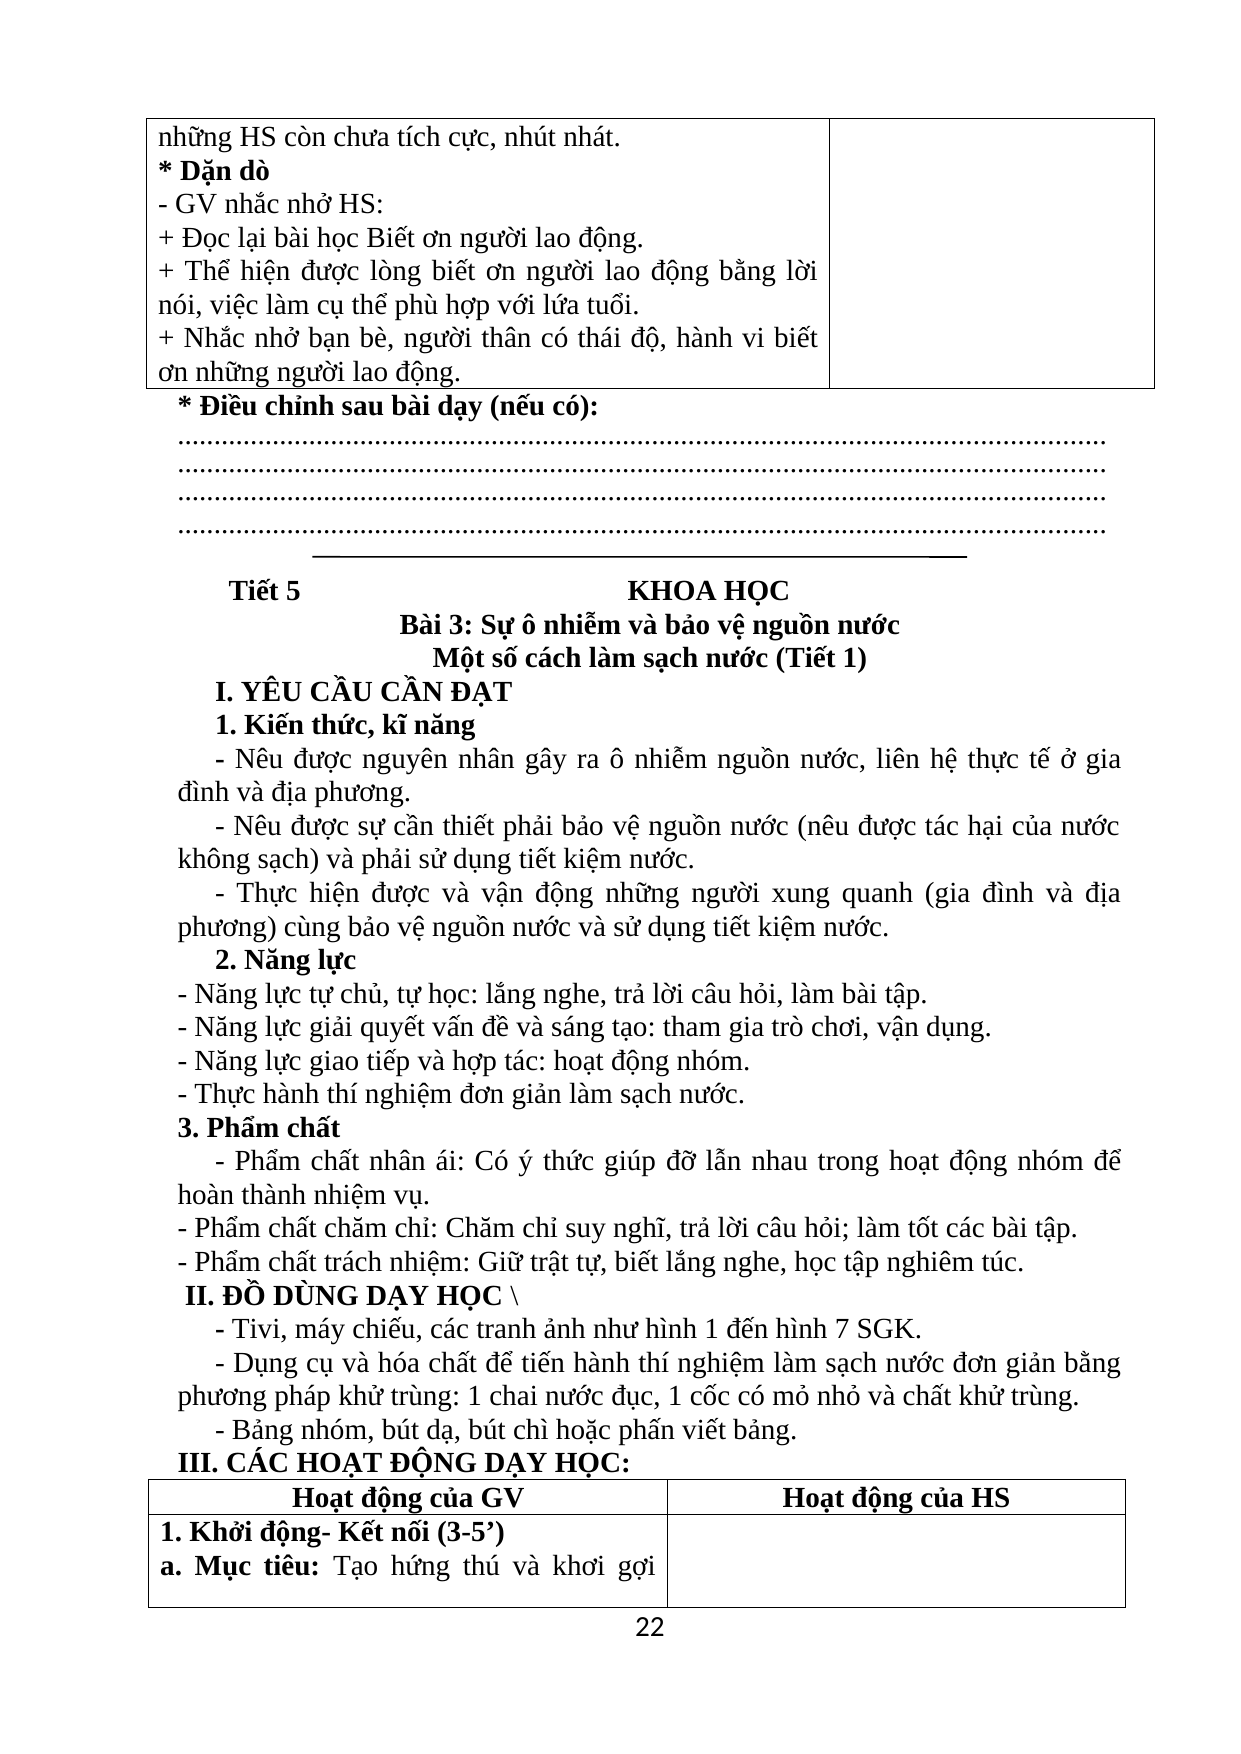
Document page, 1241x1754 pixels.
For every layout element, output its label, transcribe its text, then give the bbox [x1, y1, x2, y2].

text 2. Năng lực [177, 942, 1122, 976]
text I. YÊU CẦU CẦN ĐẠT [177, 674, 1122, 707]
subtitle Tiết 5 KHOA HỌC [177, 573, 1122, 607]
text II. ĐỒ DÙNG DẠY HỌC \ [177, 1278, 1122, 1311]
text III. CÁC HOẠT ĐỘNG DẠY HỌC: [177, 1445, 1122, 1479]
table_header Hoạt động của GV [149, 1480, 667, 1513]
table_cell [147, 119, 829, 387]
subtitle Bài 3: Sự ô nhiễm và bảo vệ nguồn nước [177, 607, 1122, 640]
text - Phẩm chất chăm chỉ: Chăm chỉ suy nghĩ, trả lời câu hỏi; làm tốt các bài tập. [177, 1211, 1122, 1244]
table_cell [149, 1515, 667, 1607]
subtitle Một số cách làm sạch nước (Tiết 1) [177, 640, 1122, 674]
text - Năng lực giao tiếp và hợp tác: hoạt động nhóm. [177, 1043, 1122, 1076]
text - Nêu được nguyên nhân gây ra ô nhiễm nguồn nước, liên hệ thực tế ở gia đình và địa phương. [177, 741, 1122, 808]
text - Thực hiện được và vận động những người xung quanh (gia đình và địa phương) cùng bảo vệ nguồn nước và sử dụng tiết kiệm nước. [177, 875, 1122, 942]
text - Phẩm chất trách nhiệm: Giữ trật tự, biết lắng nghe, học tập nghiêm túc. [177, 1244, 1122, 1278]
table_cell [668, 1515, 1125, 1607]
text - Năng lực giải quyết vấn đề và sáng tạo: tham gia trò chơi, vận dụng. [177, 1009, 1122, 1043]
text - Nêu được sự cần thiết phải bảo vệ nguồn nước (nêu được tác hại của nước không sạch) và phải sử dụng tiết kiệm nước. [177, 808, 1122, 875]
text 1. Kiến thức, kĩ năng [177, 707, 1122, 741]
table_header Hoạt động của HS [668, 1480, 1125, 1513]
text - Dụng cụ và hóa chất để tiến hành thí nghiệm làm sạch nước đơn giản bằng phương pháp khử trùng: 1 chai nước đục, 1 cốc có mỏ nhỏ và chất khử trùng. [177, 1345, 1122, 1412]
text - Tivi, máy chiếu, các tranh ảnh như hình 1 đến hình 7 SGK. [177, 1311, 1122, 1345]
text - Thực hành thí nghiệm đơn giản làm sạch nước. [177, 1076, 1122, 1110]
text * Điều chỉnh sau bài dạy (nếu có): [177, 389, 1122, 422]
text - Phẩm chất nhân ái: Có ý thức giúp đỡ lẫn nhau trong hoạt động nhóm để hoàn thành nhiệm vụ. [177, 1143, 1122, 1211]
text - Bảng nhóm, bút dạ, bút chì hoặc phấn viết bảng. [177, 1412, 1122, 1445]
text 3. Phẩm chất [177, 1110, 1122, 1143]
text - Năng lực tự chủ, tự học: lắng nghe, trả lời câu hỏi, làm bài tập. [177, 976, 1122, 1009]
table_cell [830, 119, 1154, 387]
